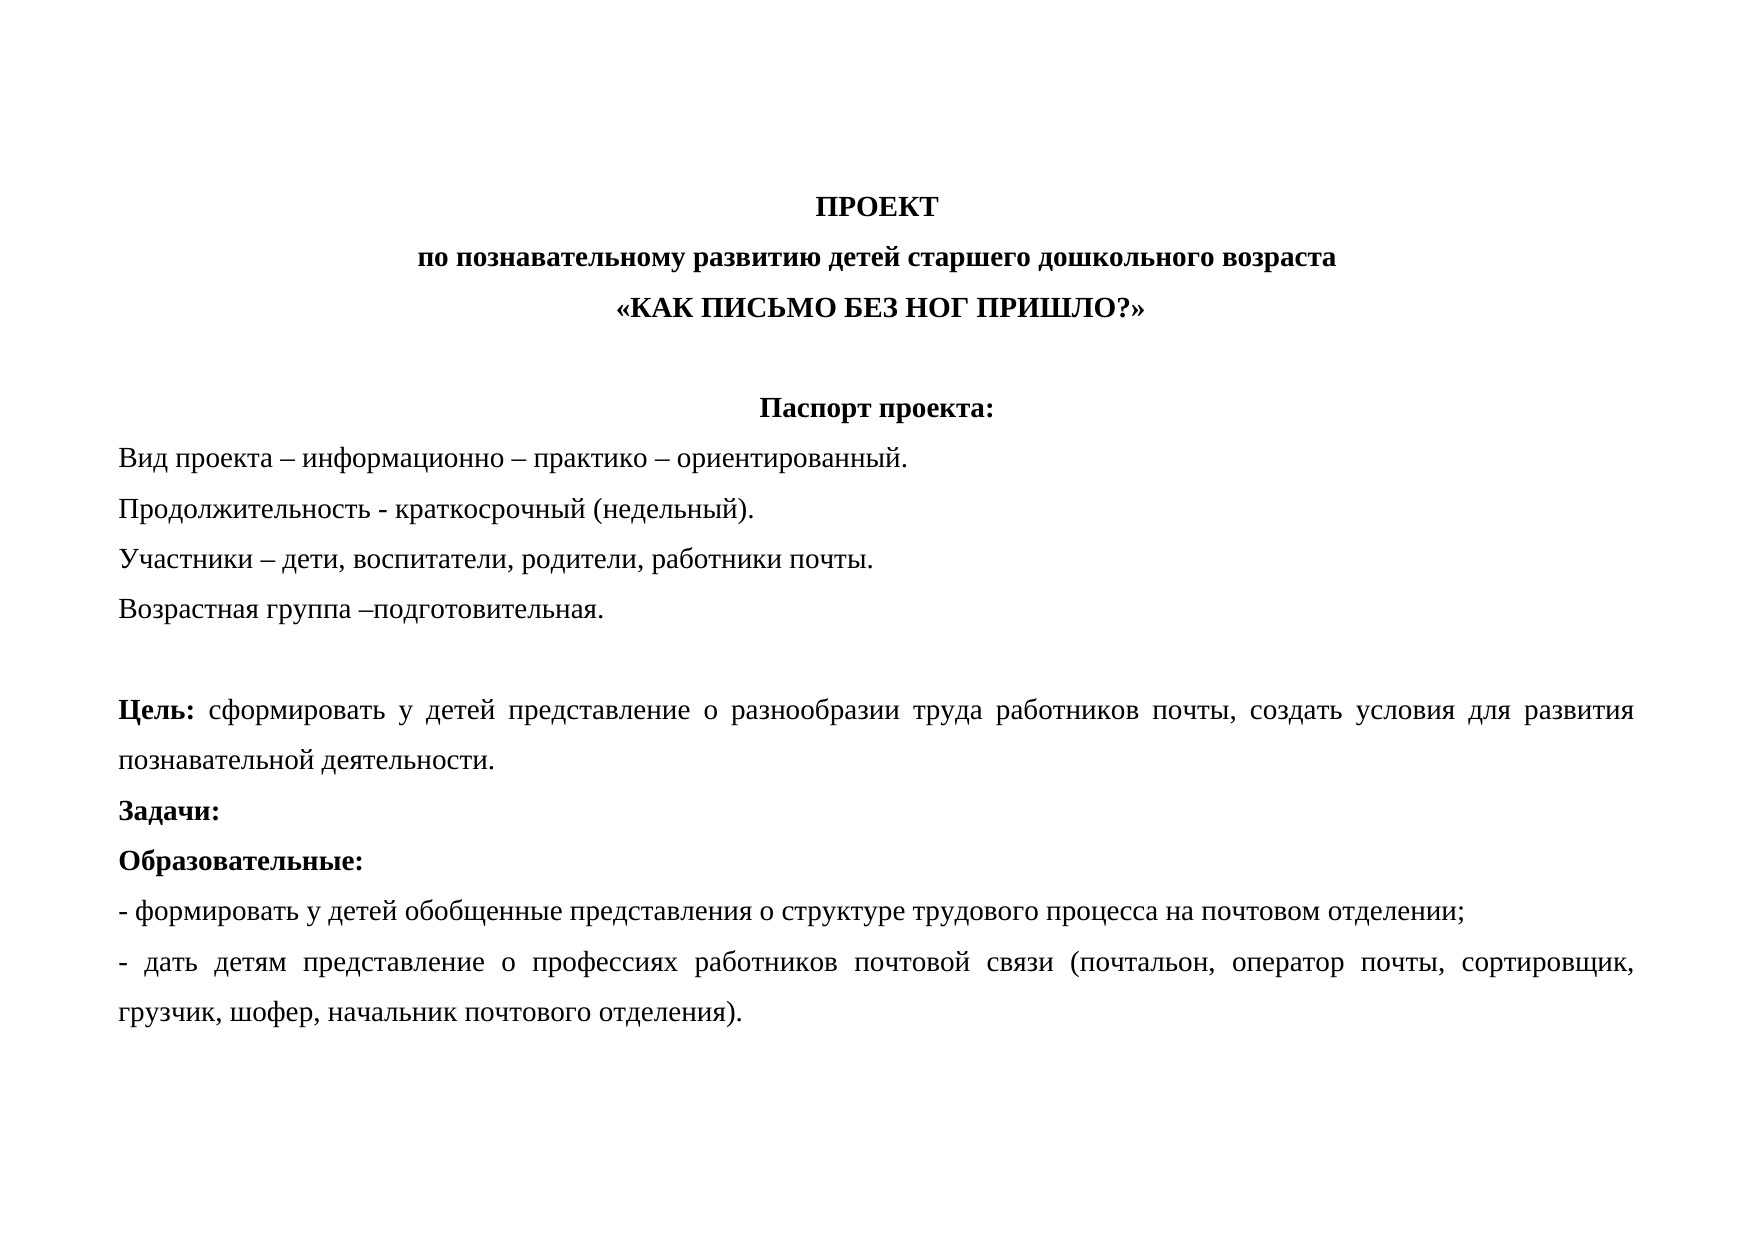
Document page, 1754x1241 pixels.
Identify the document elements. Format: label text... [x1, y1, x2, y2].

text по познавательному развитию детей старшего дошкольного возраста [118, 239, 1636, 273]
text Возрастная группа –подготовительная. [118, 592, 1636, 625]
text Участники – дети, воспитатели, родители, работники почты. [118, 541, 1636, 575]
text ПРОЕКТ [118, 189, 1636, 223]
text - дать детям представление о профессиях работников почтовой связи (почтальон, оператор почты, сортировщик, грузчик, шофер, начальник почтового отделения). [118, 944, 1636, 1028]
text Продолжительность - краткосрочный (недельный). [118, 491, 1636, 524]
text Образовательные: [118, 843, 1636, 877]
text Паспорт проекта: [118, 390, 1636, 424]
text Цель: сформировать у детей представление о разнообразии труда работников почты, создать условия для развития познавательной деятельности. [118, 692, 1636, 776]
text Вид проекта – информационно – практико – ориентированный. [118, 441, 1636, 474]
text - формировать у детей обобщенные представления о структуре трудового процесса на почтовом отделении; [118, 893, 1636, 927]
text «КАК ПИСЬМО БЕЗ НОГ ПРИШЛО?» [118, 290, 1636, 323]
text Задачи: [118, 793, 1636, 826]
